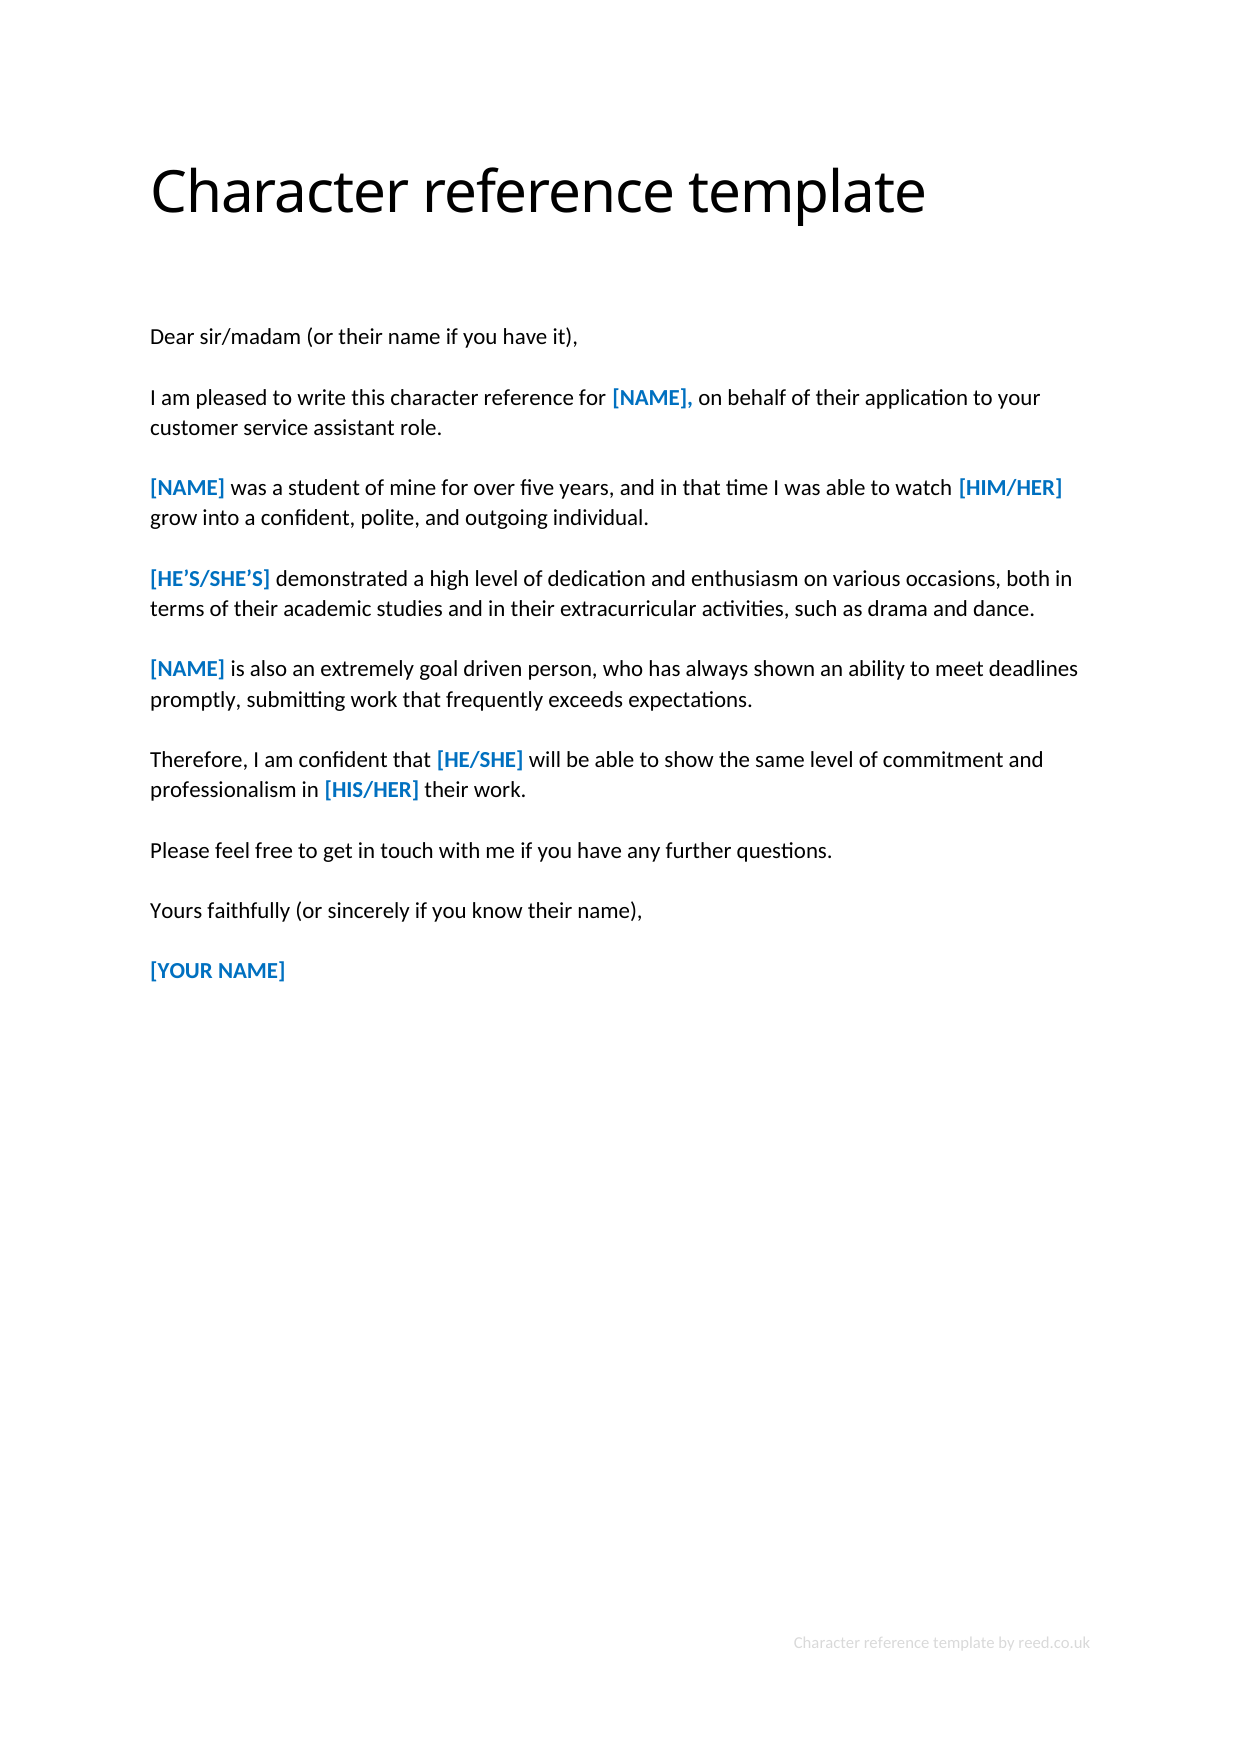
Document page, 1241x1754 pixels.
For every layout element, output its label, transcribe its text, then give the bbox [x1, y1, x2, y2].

text Character reference template Dear sir/madam (or their name if you have it), I am pleased to write this character reference for [NAME], on behalf of their application to your customer service assistant role. [NAME] was a student of mine for over five years, and in that time I was able to watch [HIM/HER] grow into a confident, polite, and outgoing individual. [HE’S/SHE’S] demonstrated a high level of dedication and enthusiasm on various occasions, both in terms of their academic studies and in their extracurricular activities, such as drama and dance. [NAME] is also an extremely goal driven person, who has always shown an ability to meet deadlines promptly, submitting work that frequently exceeds expectations. Therefore, I am confident that [HE/SHE] will be able to show the same level of commitment and professionalism in [HIS/HER] their work. Please feel free to get in touch with me if you have any further questions. Yours faithfully (or sincerely if you know their name), [YOUR NAME] [150, 150, 1090, 985]
